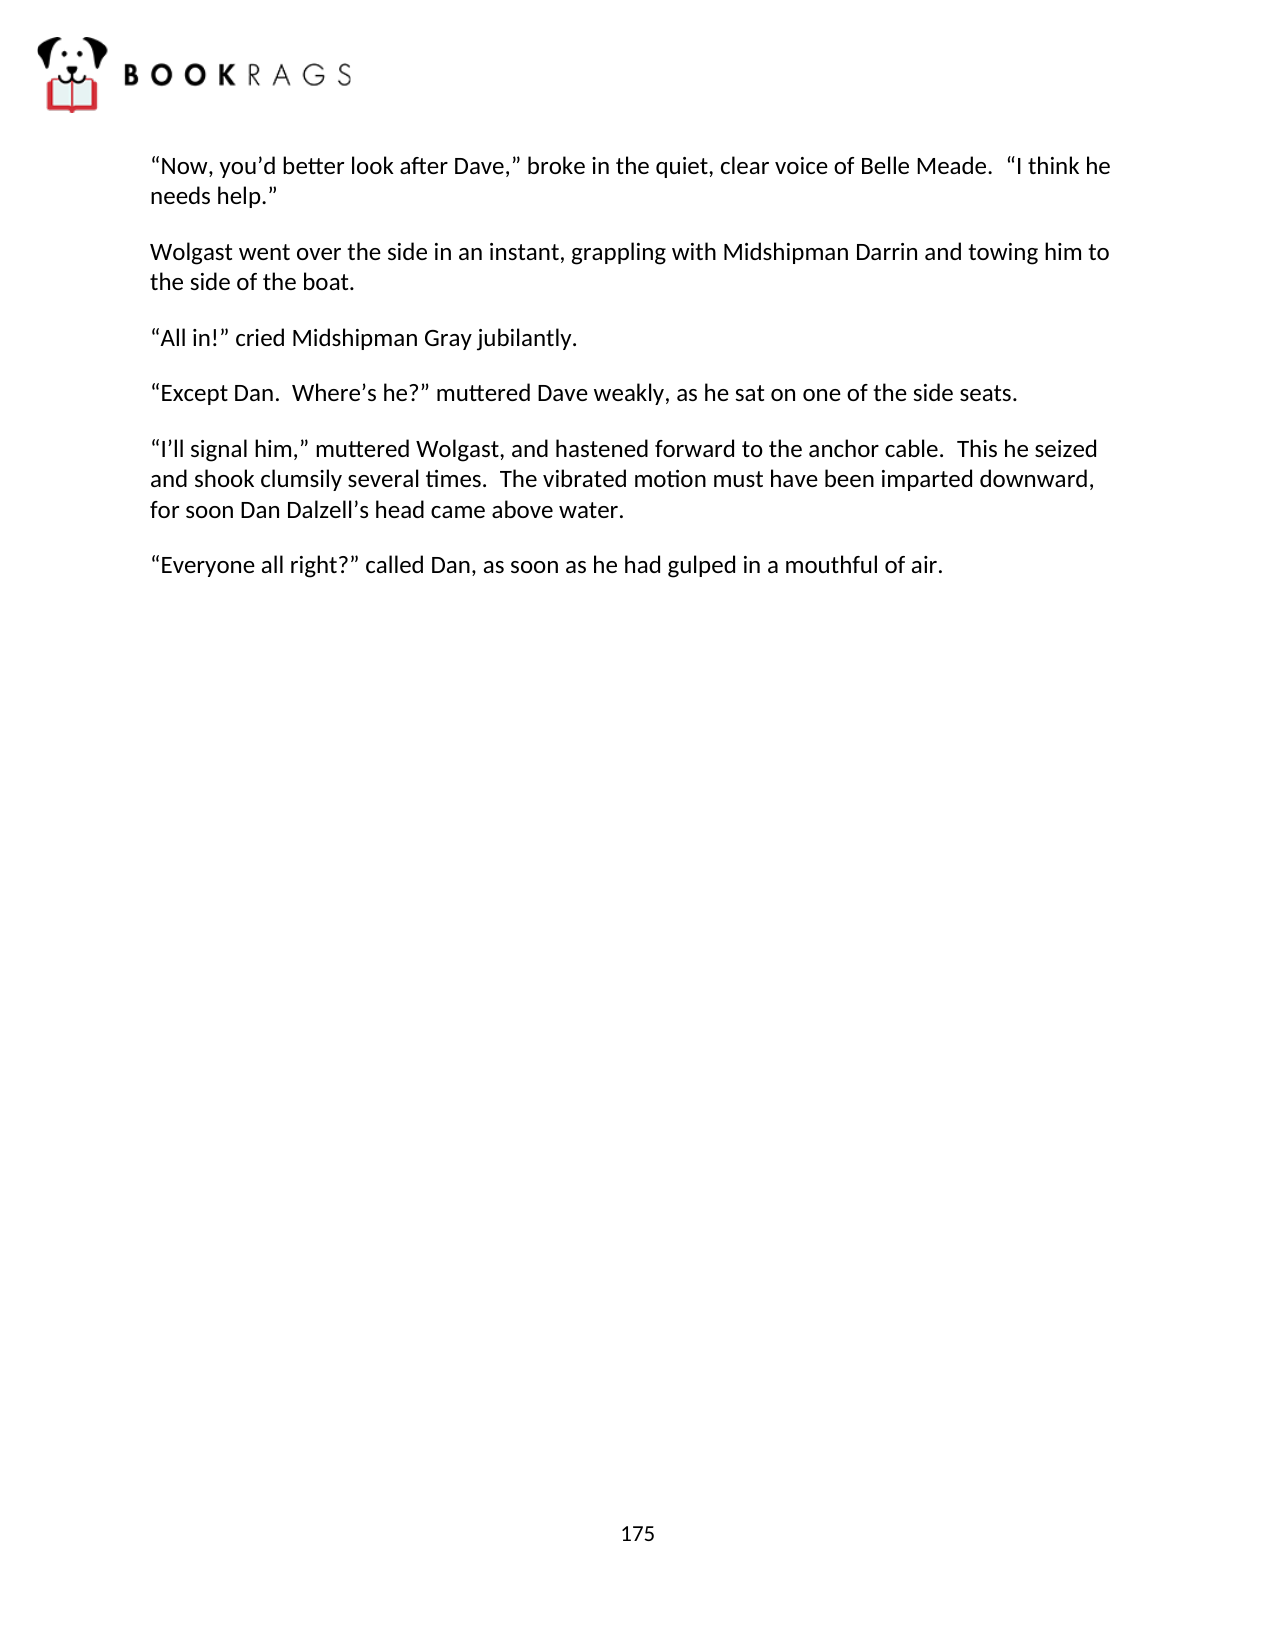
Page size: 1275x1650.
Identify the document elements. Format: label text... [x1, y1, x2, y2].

text “Now, you’d better look after Dave,” broke in the quiet, clear voice of Belle Meade. “I think he needs help.” [150, 150, 1125, 211]
text Wolgast went over the side in an instant, grappling with Midshipman Darrin and towing him to the side of the boat. [150, 236, 1125, 297]
text “All in!” cried Midshipman Gray jubilantly. [150, 322, 1125, 353]
text “I’ll signal him,” muttered Wolgast, and hastened forward to the anchor cable. This he seized and shook clumsily several times. The vibrated motion must have been imparted downward, for soon Dan Dalzell’s head came above water. [150, 433, 1125, 525]
picture [37, 37, 351, 113]
text “Except Dan. Where’s he?” muttered Dave weakly, as he sat on one of the side seats. [150, 378, 1125, 408]
text “Everyone all right?” called Dan, as soon as he had gulped in a mouthful of air. [150, 550, 1125, 580]
